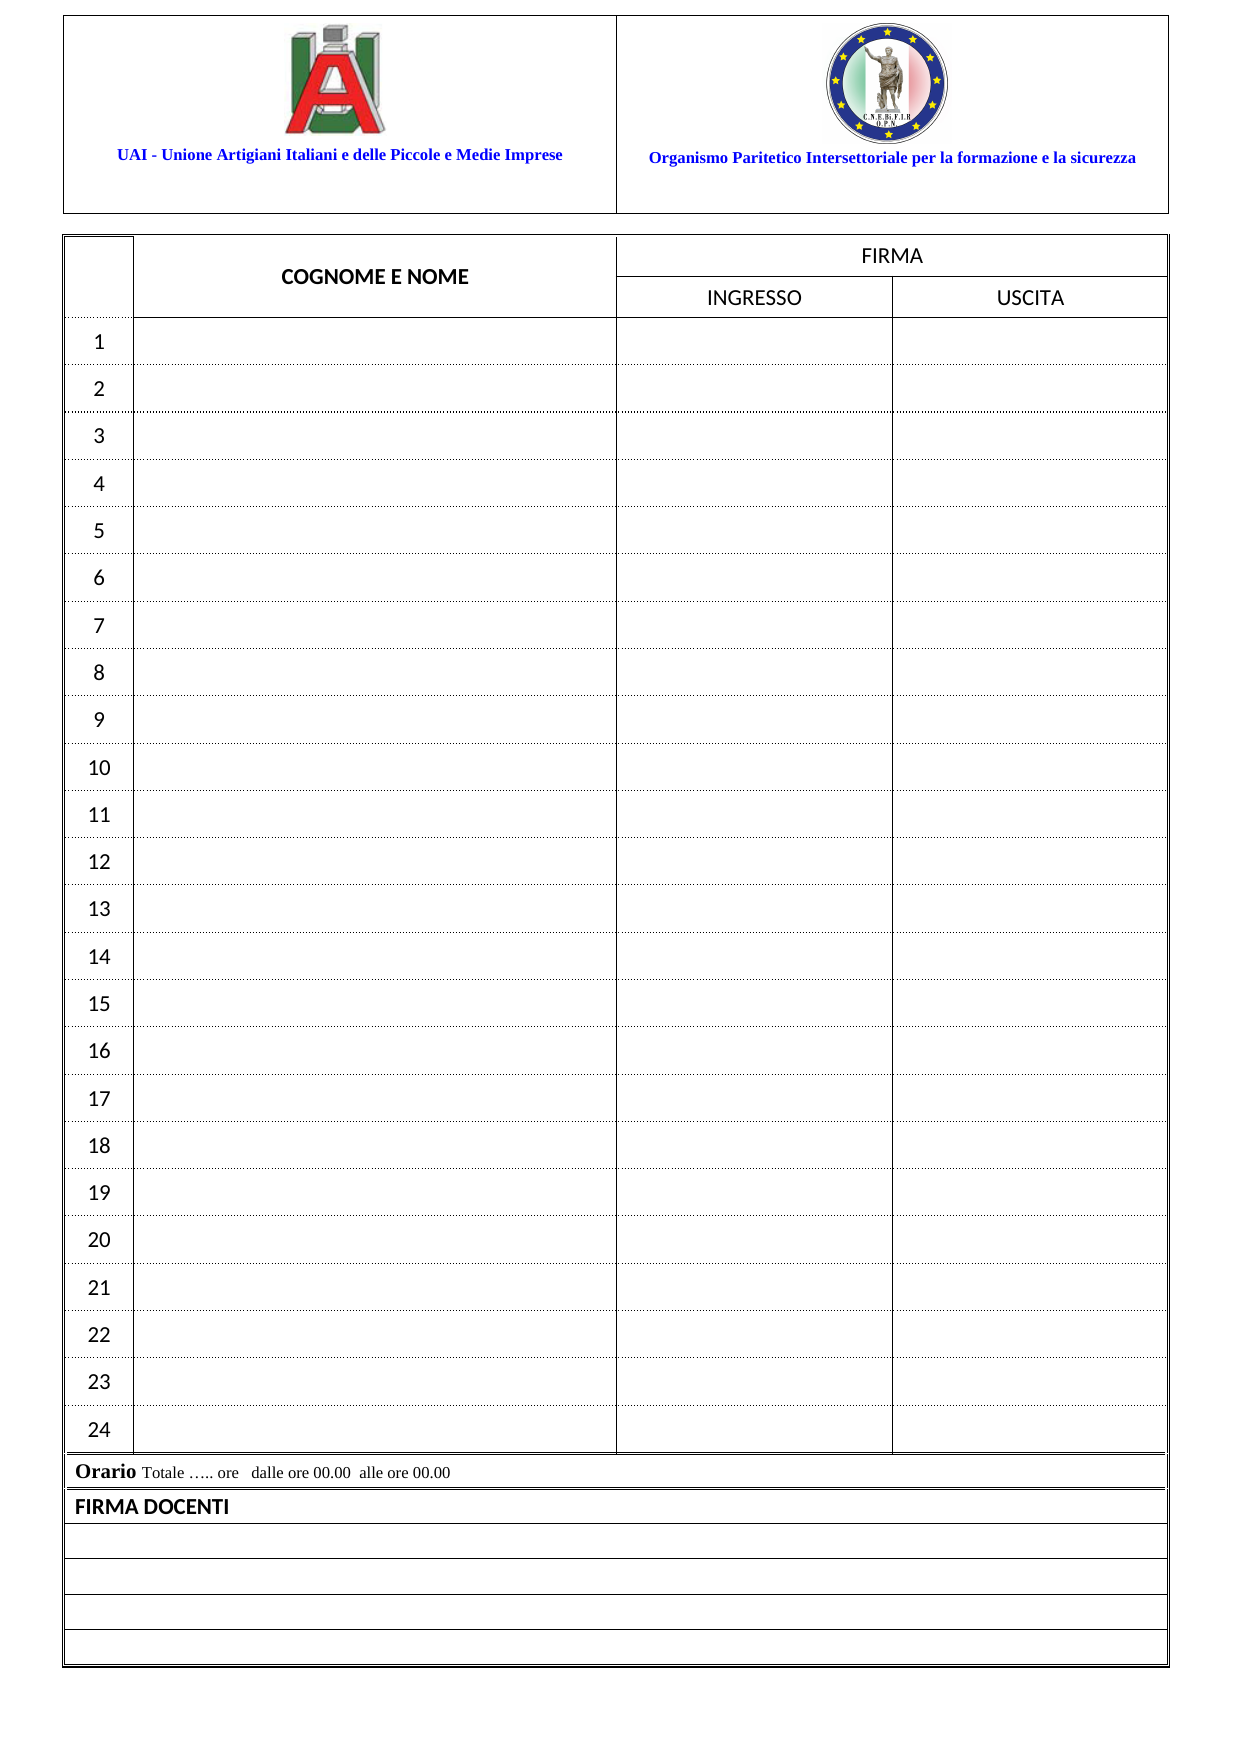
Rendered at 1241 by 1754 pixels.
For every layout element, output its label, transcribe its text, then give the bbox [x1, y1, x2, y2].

table_cell [134, 1263, 616, 1310]
table_cell [617, 506, 892, 553]
table_cell 15 [65, 979, 133, 1026]
table_cell [134, 1357, 616, 1404]
table_cell 9 [65, 695, 133, 742]
table_cell 20 [65, 1215, 133, 1263]
table_cell INGRESSO [617, 277, 892, 317]
table_cell [134, 553, 616, 601]
table_cell 8 [65, 648, 133, 695]
table_cell 23 [65, 1357, 133, 1404]
table_cell [617, 553, 892, 601]
table_cell [617, 648, 892, 695]
table_cell 5 [65, 506, 133, 553]
table_cell [893, 979, 1167, 1026]
table_cell [134, 1074, 616, 1121]
table_cell [134, 790, 616, 837]
table_cell [617, 1263, 892, 1310]
table_cell Orario Totale ….. ore dalle ore 00.00 alle ore 00.00 [65, 1452, 1167, 1487]
table_cell FIRMA DOCENTI [64, 1487, 1168, 1523]
picture [822, 23, 952, 144]
table_cell 14 [65, 932, 133, 979]
table_cell USCITA [893, 277, 1167, 317]
table_cell [893, 364, 1167, 411]
table_cell [617, 837, 892, 884]
table_cell 6 [65, 553, 133, 601]
table_cell 17 [65, 1074, 133, 1121]
table_cell [893, 318, 1167, 364]
table_cell [134, 1026, 616, 1073]
table_cell [65, 1630, 1167, 1664]
table_cell [617, 1074, 892, 1121]
table_cell [134, 1215, 616, 1263]
table_cell 11 [65, 790, 133, 837]
table_cell [617, 459, 892, 506]
table_cell [617, 1405, 892, 1452]
table_cell [134, 1405, 616, 1452]
table_cell [134, 318, 616, 364]
table_cell [617, 695, 892, 742]
table_cell [893, 1215, 1167, 1263]
table_cell 18 [65, 1121, 133, 1168]
table_cell [893, 884, 1167, 932]
table_cell [893, 932, 1167, 979]
table_cell 12 [65, 837, 133, 884]
table_cell [617, 364, 892, 411]
table_cell [134, 837, 616, 884]
table_cell 13 [65, 884, 133, 932]
table_cell [617, 1121, 892, 1168]
table_cell [134, 932, 616, 979]
table_cell [134, 364, 616, 411]
table_cell [893, 1357, 1167, 1404]
table_cell 19 [65, 1168, 133, 1215]
table_cell [617, 318, 892, 364]
table_cell 10 [65, 743, 133, 790]
table_cell [134, 648, 616, 695]
table_cell 4 [65, 459, 133, 506]
table_cell N° [65, 237, 133, 317]
table_cell [134, 411, 616, 459]
table_cell [617, 932, 892, 979]
table_cell [617, 1357, 892, 1404]
table_cell [893, 1168, 1167, 1215]
table_cell [134, 506, 616, 553]
table_cell [134, 695, 616, 742]
table_cell [134, 601, 616, 648]
table_cell 21 [65, 1263, 133, 1310]
table_cell [134, 979, 616, 1026]
table_cell [617, 411, 892, 459]
table_cell [893, 411, 1167, 459]
table_cell [65, 1595, 1167, 1629]
table_cell [65, 1559, 1167, 1593]
table_cell COGNOME E NOME [134, 235, 616, 317]
table_cell [893, 790, 1167, 837]
table_cell [65, 1524, 1167, 1558]
table_cell [617, 1168, 892, 1215]
table_cell [134, 459, 616, 506]
table_cell [893, 1405, 1167, 1452]
table_cell [893, 1074, 1167, 1121]
table_cell 16 [65, 1026, 133, 1073]
table_cell [617, 1310, 892, 1357]
table_cell [617, 1215, 892, 1263]
table_cell 2 [65, 364, 133, 411]
table_cell [893, 1310, 1167, 1357]
table_cell 24 [65, 1405, 133, 1452]
table_cell [893, 695, 1167, 742]
table_cell [617, 601, 892, 648]
table_cell [617, 790, 892, 837]
table_cell [134, 743, 616, 790]
table_cell [617, 743, 892, 790]
table_cell [893, 648, 1167, 695]
table_cell 3 [65, 411, 133, 459]
picture [284, 23, 387, 136]
table_cell 22 [65, 1310, 133, 1357]
table_cell [134, 1310, 616, 1357]
table_cell [893, 459, 1167, 506]
table_cell FIRMA [616, 235, 1167, 276]
table_cell 1 [65, 317, 133, 364]
table_cell [617, 979, 892, 1026]
table_cell [893, 1121, 1167, 1168]
table_cell [617, 884, 892, 932]
table_cell [893, 553, 1167, 601]
table_cell [893, 1263, 1167, 1310]
table_cell [893, 743, 1167, 790]
table_cell [893, 506, 1167, 553]
table_cell [617, 1026, 892, 1073]
table_cell [134, 884, 616, 932]
table_cell [134, 1168, 616, 1215]
table_cell [893, 601, 1167, 648]
table_cell [134, 1121, 616, 1168]
table_cell [893, 1026, 1167, 1073]
table_cell [893, 837, 1167, 884]
table_cell 7 [65, 601, 133, 648]
